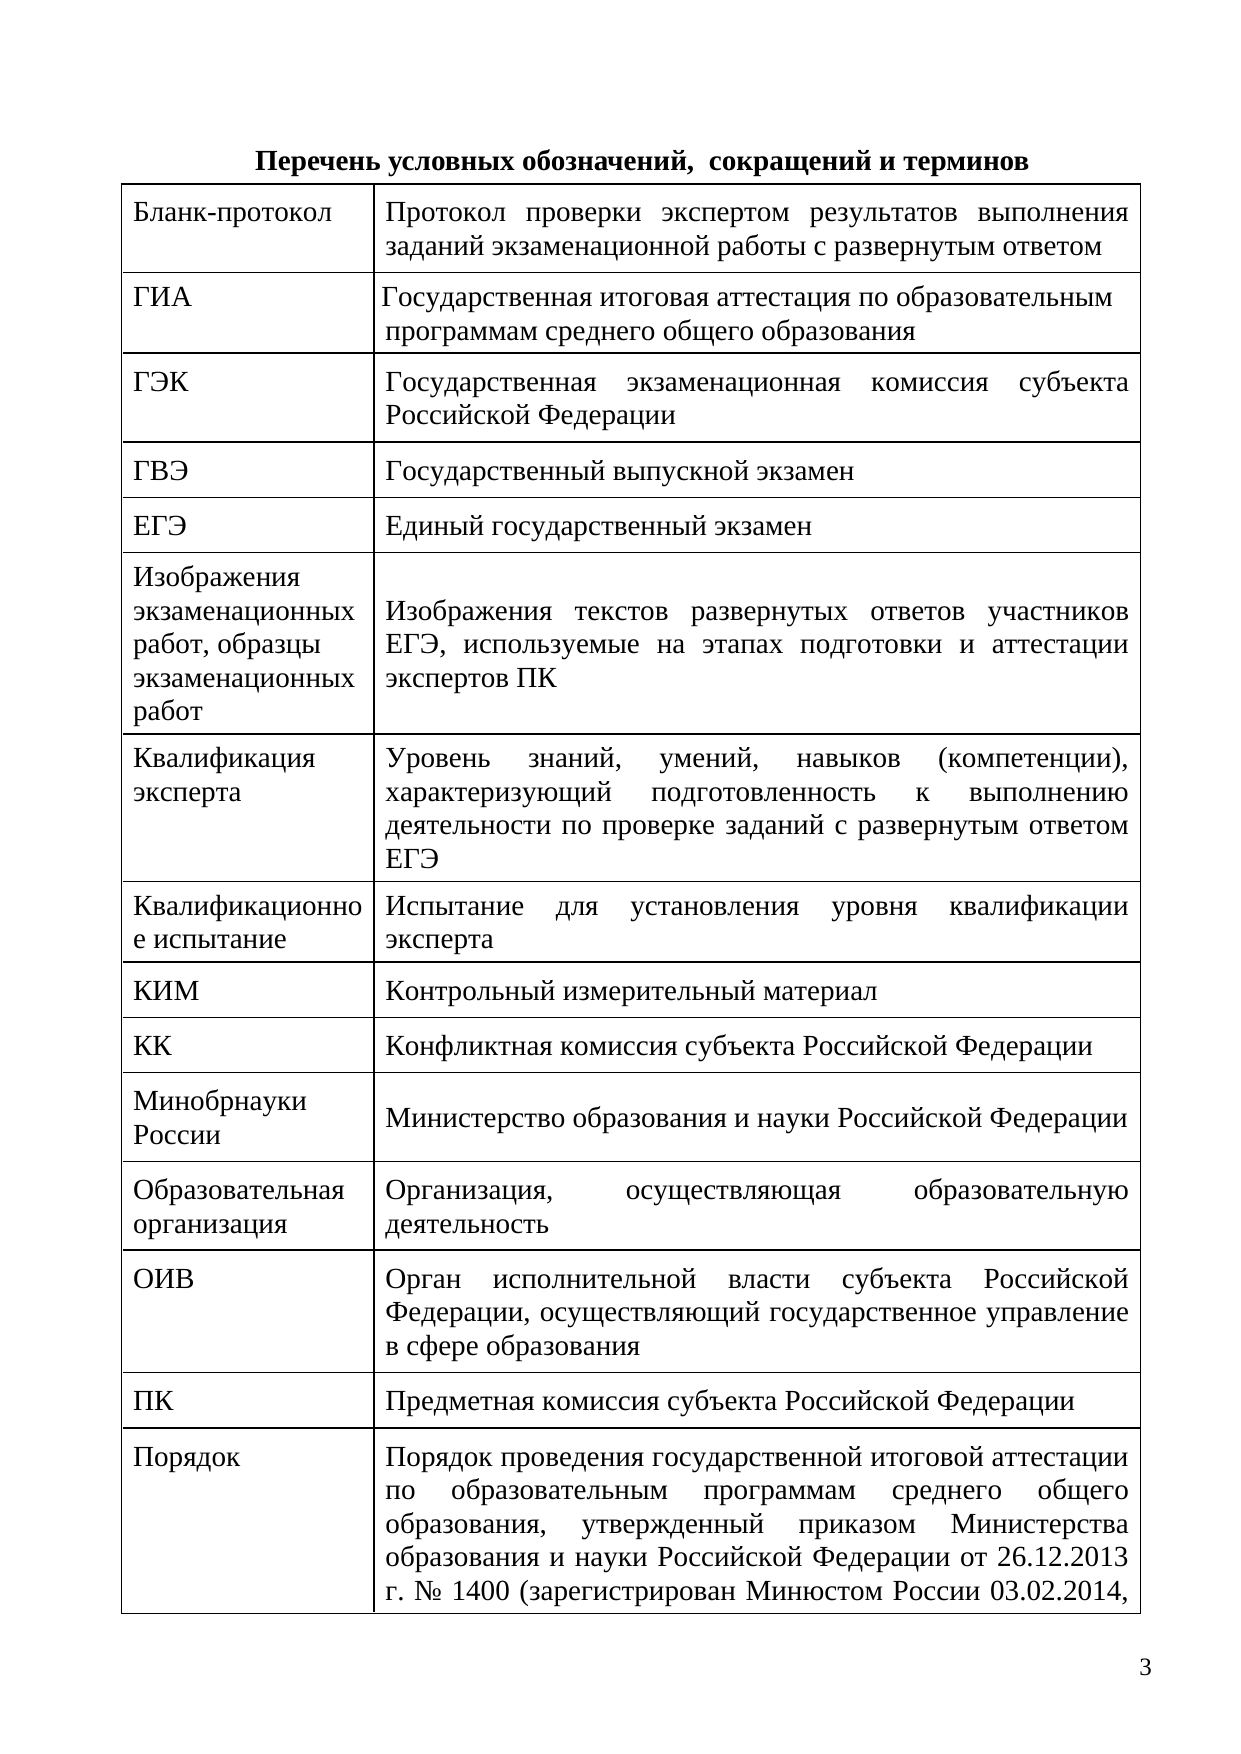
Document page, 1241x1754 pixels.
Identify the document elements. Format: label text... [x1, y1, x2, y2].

table_cell Конфликтная комиссия субъекта Российской Федерации [375, 1018, 1140, 1072]
table_cell Испытание для установления уровня квалификации эксперта [375, 882, 1140, 961]
table_cell ОИВ [122, 1250, 373, 1372]
table_cell Минобрнауки России [122, 1073, 373, 1161]
table_cell Предметная комиссия субъекта Российской Федерации [375, 1373, 1140, 1427]
table_cell Уровень знаний, умений, навыков (компетенции), характеризующий подготовленность к выполнению деятельности по проверке заданий с развернутым ответом ЕГЭ [375, 735, 1140, 881]
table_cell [375, 1429, 1140, 1612]
table_cell Государственный выпускной экзамен [375, 443, 1140, 496]
table_cell ГЭК [122, 353, 373, 441]
table_header Протокол проверки экспертом результатов выполнения заданий экзаменационной работы с развернутым ответом [375, 185, 1140, 272]
table_cell Организация, осуществляющая образовательную деятельность [375, 1162, 1140, 1249]
table_cell КК [122, 1018, 373, 1072]
table_header Бланк-протокол [122, 185, 373, 272]
table_cell Единый государственный экзамен [375, 498, 1140, 552]
table_cell Порядок [122, 1428, 373, 1612]
table_cell Изображения текстов развернутых ответов участников ЕГЭ, используемые на этапах подготовки и аттестации экспертов ПК [375, 553, 1140, 733]
table_cell Образовательная организация [122, 1162, 373, 1249]
table_cell Квалификационное испытание [122, 882, 373, 961]
table_cell ГВЭ [122, 442, 373, 496]
table_cell Квалификация эксперта [122, 734, 373, 881]
table_cell Государственная итоговая аттестация по образовательным программам среднего общего образования [375, 273, 1140, 352]
table_cell Орган исполнительной власти субъекта Российской Федерации, осуществляющий государственное управление в сфере образования [375, 1251, 1140, 1372]
table_cell КИМ [122, 962, 373, 1016]
table_cell ГИА [122, 273, 373, 352]
table_cell Изображения экзаменационных работ, образцы экзаменационных работ [122, 553, 373, 733]
table_cell Министерство образования и науки Российской Федерации [375, 1073, 1140, 1161]
table_cell ПК [122, 1373, 373, 1427]
table_cell Контрольный измерительный материал [375, 963, 1140, 1016]
subtitle Перечень условных обозначений, сокращений и терминов [133, 143, 1152, 177]
table_cell ЕГЭ [122, 498, 373, 552]
table_cell Государственная экзаменационная комиссия субъекта Российской Федерации [375, 354, 1140, 441]
